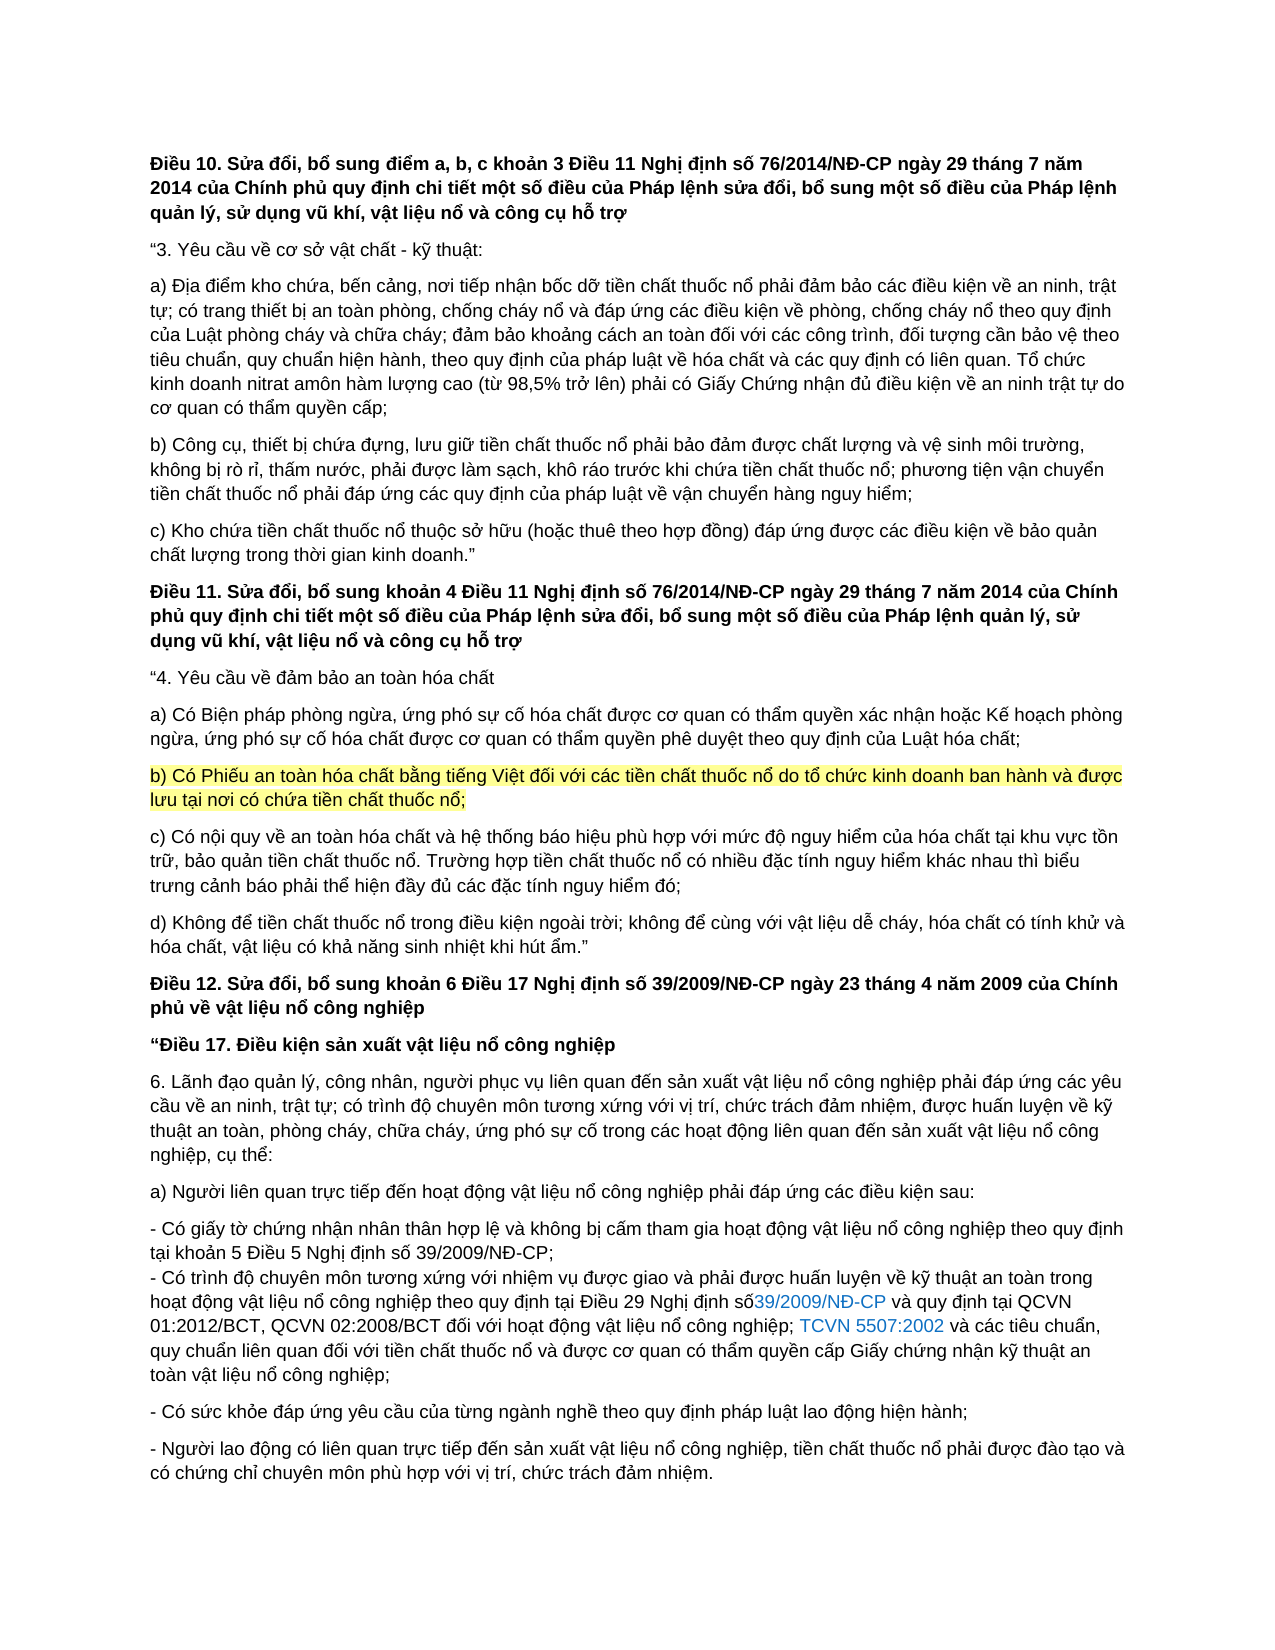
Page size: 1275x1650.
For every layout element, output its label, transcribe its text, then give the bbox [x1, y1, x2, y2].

text Điều 12. Sửa đổi, bổ sung khoản 6 Điều 17 Nghị định số 39/2009/NĐ-CP ngày 23 tháng 4 năm 2009 của Chính phủ về vật liệu nổ công nghiệp [150, 970, 1125, 1019]
text - Có giấy tờ chứng nhận nhân thân hợp lệ và không bị cấm tham gia hoạt động vật liệu nổ công nghiệp theo quy định tại khoản 5 Điều 5 Nghị định số 39/2009/NĐ-CP; [150, 1215, 1125, 1264]
text - Có sức khỏe đáp ứng yêu cầu của từng ngành nghề theo quy định pháp luật lao động hiện hành; [150, 1398, 1125, 1422]
text c) Có nội quy về an toàn hóa chất và hệ thống báo hiệu phù hợp với mức độ nguy hiểm của hóa chất tại khu vực tồn trữ, bảo quản tiền chất thuốc nổ. Trường hợp tiền chất thuốc nổ có nhiều đặc tính nguy hiểm khác nhau thì biểu trưng cảnh báo phải thể hiện đầy đủ các đặc tính nguy hiểm đó; [150, 823, 1125, 896]
text “Điều 17. Điều kiện sản xuất vật liệu nổ công nghiệp [150, 1031, 1125, 1056]
text d) Không để tiền chất thuốc nổ trong điều kiện ngoài trời; không để cùng với vật liệu dễ cháy, hóa chất có tính khử và hóa chất, vật liệu có khả năng sinh nhiệt khi hút ẩm.” [150, 909, 1125, 957]
text c) Kho chứa tiền chất thuốc nổ thuộc sở hữu (hoặc thuê theo hợp đồng) đáp ứng được các điều kiện về bảo quản chất lượng trong thời gian kinh doanh.” [150, 517, 1125, 566]
text a) Có Biện pháp phòng ngừa, ứng phó sự cố hóa chất được cơ quan có thẩm quyền xác nhận hoặc Kế hoạch phòng ngừa, ứng phó sự cố hóa chất được cơ quan có thẩm quyền phê duyệt theo quy định của Luật hóa chất; [150, 701, 1125, 749]
text a) Người liên quan trực tiếp đến hoạt động vật liệu nổ công nghiệp phải đáp ứng các điều kiện sau: [150, 1178, 1125, 1202]
text 6. Lãnh đạo quản lý, công nhân, người phục vụ liên quan đến sản xuất vật liệu nổ công nghiệp phải đáp ứng các yêu cầu về an ninh, trật tự; có trình độ chuyên môn tương xứng với vị trí, chức trách đảm nhiệm, được huấn luyện về kỹ thuật an toàn, phòng cháy, chữa cháy, ứng phó sự cố trong các hoạt động liên quan đến sản xuất vật liệu nổ công nghiệp, cụ thể: [150, 1068, 1125, 1166]
text b) Công cụ, thiết bị chứa đựng, lưu giữ tiền chất thuốc nổ phải bảo đảm được chất lượng và vệ sinh môi trường, không bị rò rỉ, thấm nước, phải được làm sạch, khô ráo trước khi chứa tiền chất thuốc nổ; phương tiện vận chuyển tiền chất thuốc nổ phải đáp ứng các quy định của pháp luật về vận chuyển hàng nguy hiểm; [150, 431, 1125, 504]
text Điều 10. Sửa đổi, bổ sung điểm a, b, c khoản 3 Điều 11 Nghị định số 76/2014/NĐ-CP ngày 29 tháng 7 năm 2014 của Chính phủ quy định chi tiết một số điều của Pháp lệnh sửa đổi, bổ sung một số điều của Pháp lệnh quản lý, sử dụng vũ khí, vật liệu nổ và công cụ hỗ trợ [150, 150, 1125, 223]
text “3. Yêu cầu về cơ sở vật chất - kỹ thuật: [150, 236, 1125, 260]
text - Người lao động có liên quan trực tiếp đến sản xuất vật liệu nổ công nghiệp, tiền chất thuốc nổ phải được đào tạo và có chứng chỉ chuyên môn phù hợp với vị trí, chức trách đảm nhiệm. [150, 1435, 1125, 1484]
text b) Có Phiếu an toàn hóa chất bằng tiếng Việt đối với các tiền chất thuốc nổ do tổ chức kinh doanh ban hành và được lưu tại nơi có chứa tiền chất thuốc nổ; [150, 762, 1125, 811]
text a) Địa điểm kho chứa, bến cảng, nơi tiếp nhận bốc dỡ tiền chất thuốc nổ phải đảm bảo các điều kiện về an ninh, trật tự; có trang thiết bị an toàn phòng, chống cháy nổ và đáp ứng các điều kiện về phòng, chống cháy nổ theo quy định của Luật phòng cháy và chữa cháy; đảm bảo khoảng cách an toàn đối với các công trình, đối tượng cần bảo vệ theo tiêu chuẩn, quy chuẩn hiện hành, theo quy định của pháp luật về hóa chất và các quy định có liên quan. Tổ chức kinh doanh nitrat amôn hàm lượng cao (từ 98,5% trở lên) phải có Giấy Chứng nhận đủ điều kiện về an ninh trật tự do cơ quan có thẩm quyền cấp; [150, 272, 1125, 419]
text “4. Yêu cầu về đảm bảo an toàn hóa chất [150, 664, 1125, 688]
text Điều 11. Sửa đổi, bổ sung khoản 4 Điều 11 Nghị định số 76/2014/NĐ-CP ngày 29 tháng 7 năm 2014 của Chính phủ quy định chi tiết một số điều của Pháp lệnh sửa đổi, bổ sung một số điều của Pháp lệnh quản lý, sử dụng vũ khí, vật liệu nổ và công cụ hỗ trợ [150, 578, 1125, 651]
text - Có trình độ chuyên môn tương xứng với nhiệm vụ được giao và phải được huấn luyện về kỹ thuật an toàn trong hoạt động vật liệu nổ công nghiệp theo quy định tại Điều 29 Nghị định số39/2009/NĐ-CP và quy định tại QCVN 01:2012/BCT, QCVN 02:2008/BCT đối với hoạt động vật liệu nổ công nghiệp; TCVN 5507:2002 và các tiêu chuẩn, quy chuẩn liên quan đối với tiền chất thuốc nổ và được cơ quan có thẩm quyền cấp Giấy chứng nhận kỹ thuật an toàn vật liệu nổ công nghiệp; [150, 1264, 1125, 1386]
